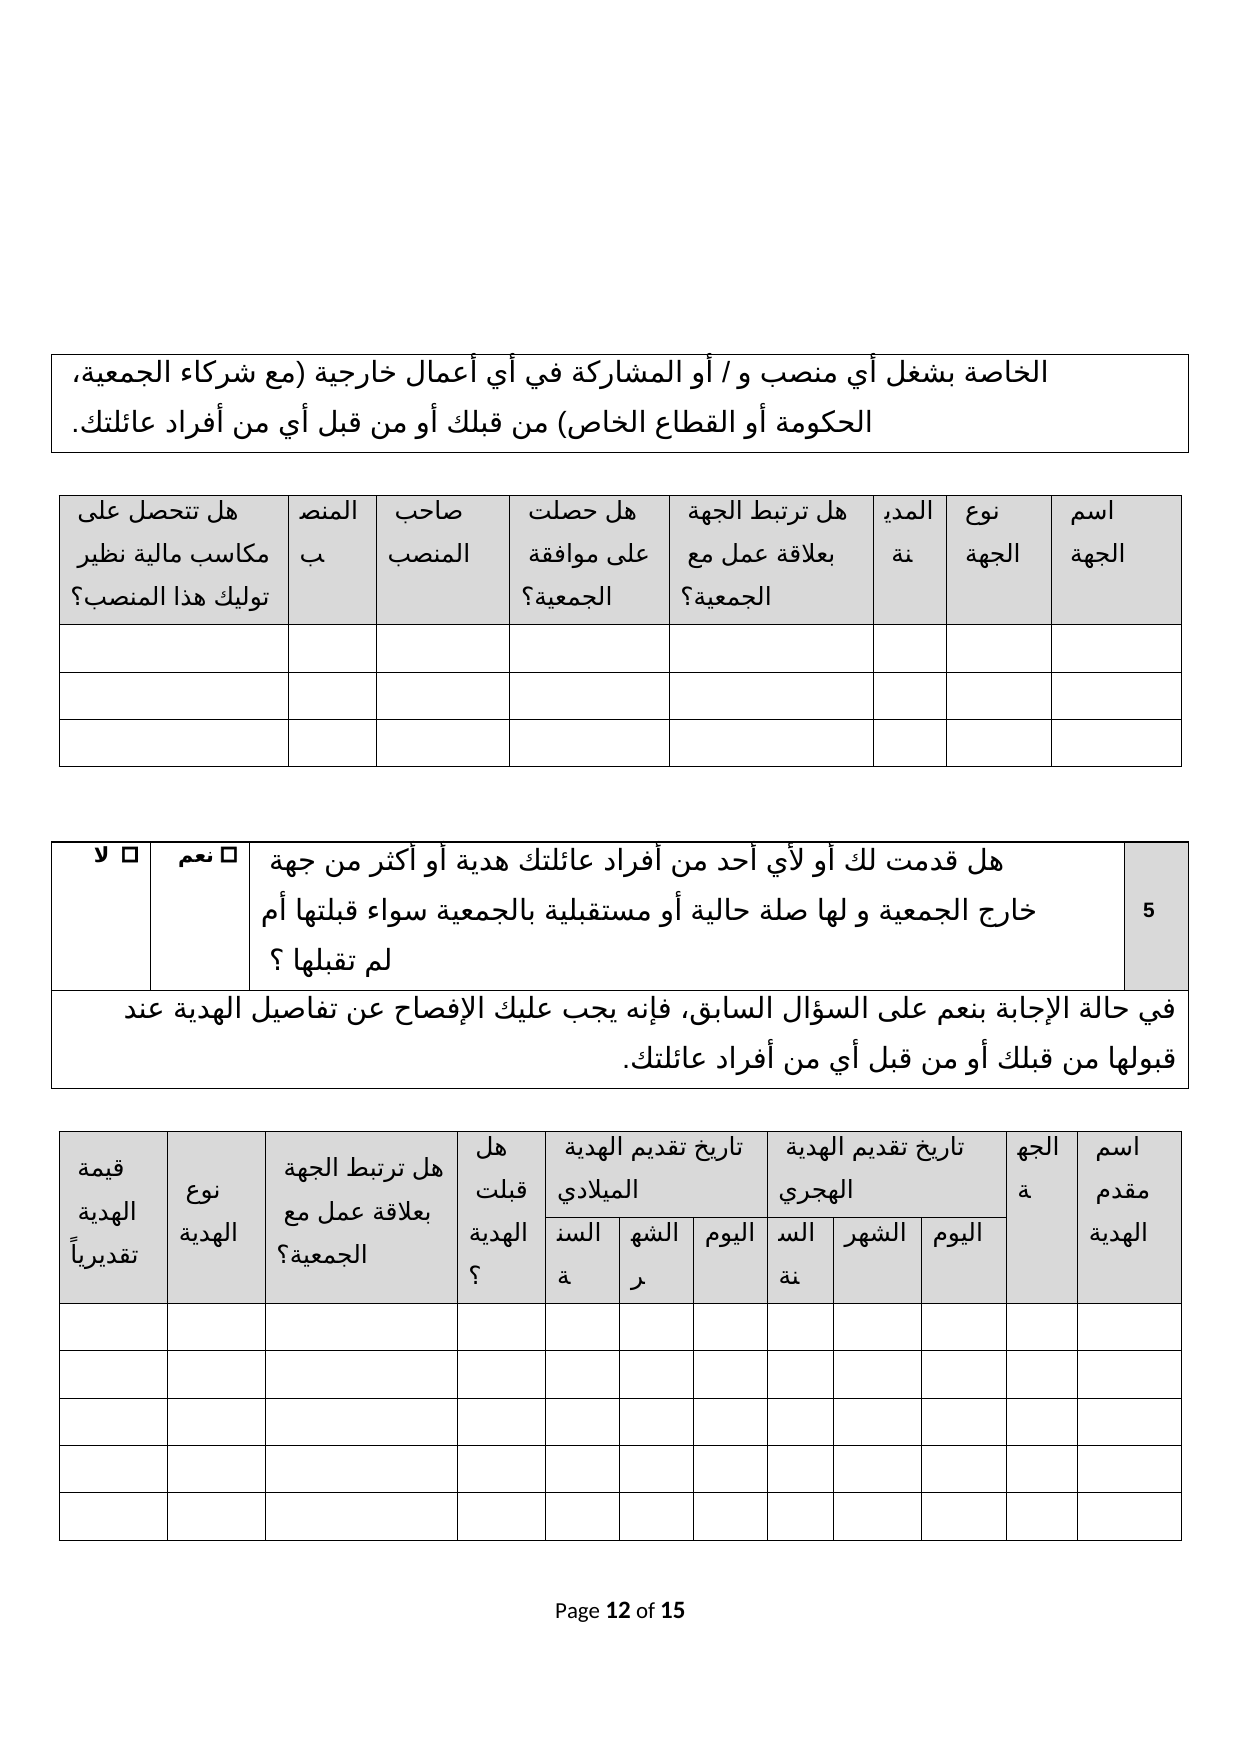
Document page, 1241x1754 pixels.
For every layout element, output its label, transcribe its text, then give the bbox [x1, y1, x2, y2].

table_cell [168, 1446, 265, 1492]
table_cell [670, 720, 873, 766]
table_header صاحب المنصب [377, 496, 509, 624]
table_cell [168, 1399, 265, 1445]
table_cell [620, 1446, 693, 1492]
table_cell [834, 1304, 921, 1350]
table_cell [1078, 1304, 1181, 1350]
table_header هل قدمت لك أو لأي أحد من أفراد عائلتك هدية أو أكثر من جهة خارج الجمعية و لها صلة حالية أو مستقبلية بالجمعية سواء قبلتها أم لم تقبلها ؟ [250, 843, 1124, 990]
table_cell السنة [546, 1218, 619, 1303]
table_cell [768, 1304, 833, 1350]
table_cell [168, 1304, 265, 1350]
table_cell [60, 625, 288, 672]
table_cell [768, 1399, 833, 1445]
table_cell [289, 625, 376, 672]
table_cell [768, 1446, 833, 1492]
table_cell [546, 1399, 619, 1445]
table_cell [768, 1351, 833, 1398]
table_header نعم [151, 843, 249, 990]
table_cell [60, 1446, 167, 1492]
table_cell [922, 1446, 1006, 1492]
table_cell [834, 1351, 921, 1398]
table_header المدينة [874, 496, 946, 624]
table_cell [1007, 1399, 1077, 1445]
table_cell [377, 673, 509, 719]
table_cell [510, 720, 669, 766]
table_cell [620, 1399, 693, 1445]
table_cell [1007, 1351, 1077, 1398]
table_cell [694, 1446, 767, 1492]
table_cell [1007, 1493, 1077, 1539]
table_cell [1078, 1493, 1181, 1539]
table_cell [458, 1399, 545, 1445]
table_cell [289, 720, 376, 766]
table_cell [458, 1351, 545, 1398]
table_header نوع الجهة [947, 496, 1051, 624]
table_cell [1007, 1304, 1077, 1350]
table_header المنصب [289, 496, 376, 624]
table_header نوع الهدية [168, 1132, 265, 1303]
table_cell [1078, 1399, 1181, 1445]
table_cell [289, 673, 376, 719]
table_cell [874, 673, 946, 719]
table_cell [266, 1446, 457, 1492]
table_cell [922, 1351, 1006, 1398]
table_cell [168, 1493, 265, 1539]
table_header هل ترتبط الجهة بعلاقة عمل مع الجمعية؟ [670, 496, 873, 624]
table_cell [620, 1493, 693, 1539]
table_cell الشهر [834, 1218, 921, 1303]
table_cell [546, 1304, 619, 1350]
table_cell [620, 1351, 693, 1398]
table_header اسم مقدم الهدية [1078, 1132, 1181, 1303]
table_cell [768, 1493, 833, 1539]
table_cell في حالة الإجابة بنعم على السؤال السابق، فإنه يجب عليك الإفصاح عن تفاصيل الهدية عند قبولها من قبلك أو من قبل أي من أفراد عائلتك. [52, 991, 1188, 1088]
table_cell [694, 1493, 767, 1539]
table_header هل حصلت على موافقة الجمعية؟ [510, 496, 669, 624]
table_cell [458, 1493, 545, 1539]
table_cell [922, 1304, 1006, 1350]
table_cell [694, 1399, 767, 1445]
table_cell [266, 1304, 457, 1350]
table_cell [266, 1399, 457, 1445]
table_cell [1052, 720, 1181, 766]
table_cell [947, 625, 1051, 672]
table_header لا [52, 843, 150, 990]
table_cell [670, 673, 873, 719]
table_cell [458, 1446, 545, 1492]
table_cell [60, 1351, 167, 1398]
table_cell [60, 673, 288, 719]
table_header تاريخ تقديم الهدية الهجري [768, 1132, 1006, 1217]
table_cell [546, 1351, 619, 1398]
table_header تاريخ تقديم الهدية الميلادي [546, 1132, 767, 1217]
table_cell [694, 1304, 767, 1350]
table_cell [266, 1493, 457, 1539]
table_cell [458, 1304, 545, 1350]
table_header قيمة الهدية تقديرياً [60, 1132, 167, 1303]
table_cell [874, 625, 946, 672]
table_cell [834, 1399, 921, 1445]
table_cell اليوم [694, 1218, 767, 1303]
table_cell اليوم [922, 1218, 1006, 1303]
table_cell [1007, 1446, 1077, 1492]
table_cell [1052, 625, 1181, 672]
table_cell [60, 1304, 167, 1350]
table_cell [60, 720, 288, 766]
table_cell [670, 625, 873, 672]
table_cell [60, 1399, 167, 1445]
table_header 5 [1125, 843, 1188, 990]
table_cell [52, 355, 1188, 452]
table_cell [377, 720, 509, 766]
table_cell [266, 1351, 457, 1398]
table_cell [1078, 1351, 1181, 1398]
table_cell [168, 1351, 265, 1398]
table_cell [947, 673, 1051, 719]
table_cell [922, 1399, 1006, 1445]
table_cell [922, 1493, 1006, 1539]
table_cell [60, 1493, 167, 1539]
table_cell الشهر [620, 1218, 693, 1303]
table_cell [546, 1493, 619, 1539]
table_cell [1052, 673, 1181, 719]
table_cell [834, 1446, 921, 1492]
table_cell [377, 625, 509, 672]
table_header هل قبلت الهدية؟ [458, 1132, 545, 1303]
table_header هل ترتبط الجهة بعلاقة عمل مع الجمعية؟ [266, 1132, 457, 1303]
table_cell [510, 673, 669, 719]
table_cell [620, 1304, 693, 1350]
table_cell [834, 1493, 921, 1539]
table_cell [1078, 1446, 1181, 1492]
table_header اسم الجهة [1052, 496, 1181, 624]
table_header الجهة [1007, 1132, 1077, 1303]
table_cell السنة [768, 1218, 833, 1303]
table_cell [694, 1351, 767, 1398]
table_cell [947, 720, 1051, 766]
table_cell [874, 720, 946, 766]
table_cell [510, 625, 669, 672]
table_header هل تتحصل على مكاسب مالية نظير توليك هذا المنصب؟ [60, 496, 288, 624]
table_cell [546, 1446, 619, 1492]
